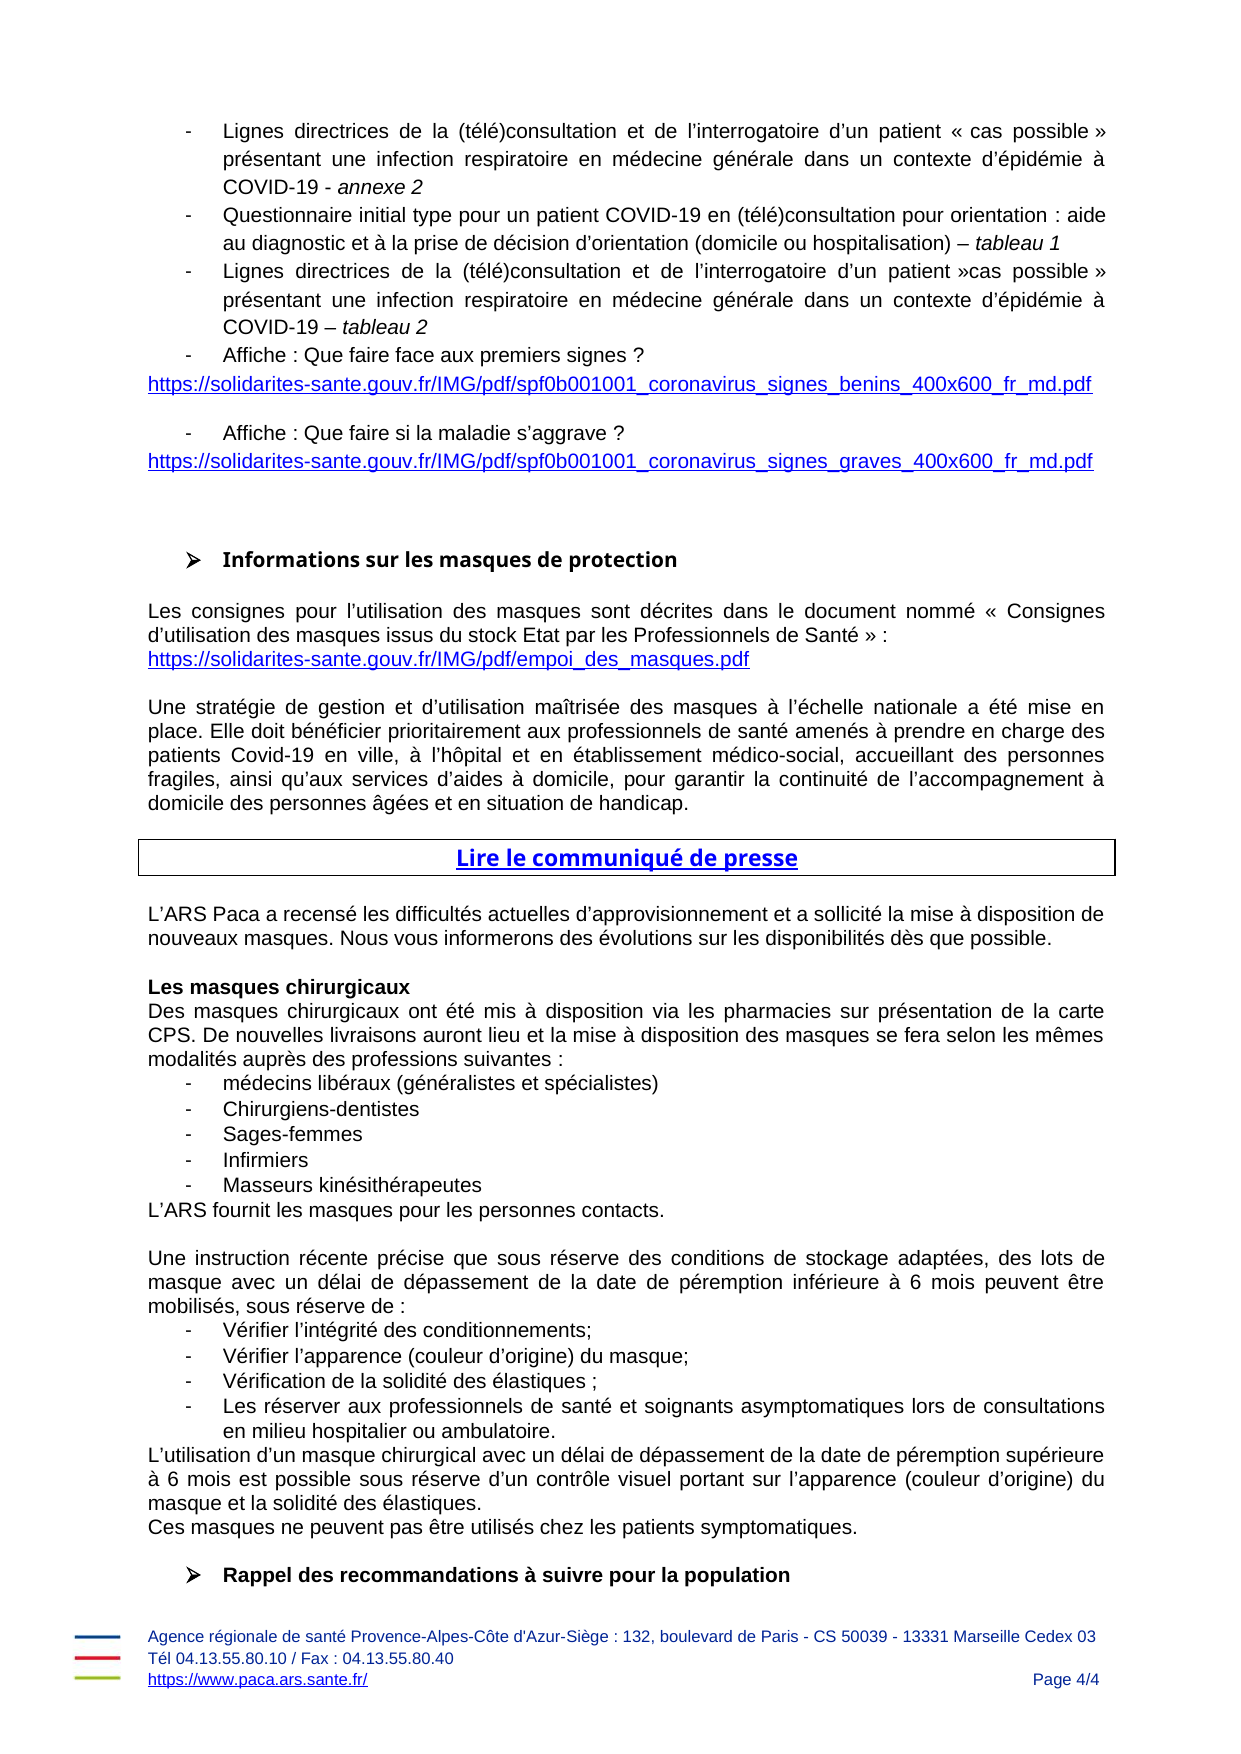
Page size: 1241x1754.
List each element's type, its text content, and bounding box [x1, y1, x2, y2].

list Chirurgiens-dentistes [185, 1096, 1106, 1121]
text Les masques chirurgicaux [148, 975, 1106, 999]
list Masseurs kinésithérapeutes [185, 1172, 1106, 1198]
list Informations sur les masques de protection [185, 545, 1106, 574]
list Affiche : Que faire si la maladie s’aggrave ? [185, 420, 1106, 445]
list Lignes directrices de la (télé)consultation et de l’interrogatoire d’un patient »cas possible » présentant une infection respiratoire en médecine générale dans un contexte d’épidémie à COVID-19 – tableau 2 [185, 258, 1106, 339]
list Rappel des recommandations à suivre pour la population [185, 1563, 1106, 1587]
list Lignes directrices de la (télé)consultation et de l’interrogatoire d’un patient « cas possible » présentant une infection respiratoire en médecine générale dans un contexte d’épidémie à COVID-19 - annexe 2 [185, 118, 1106, 198]
text https://solidarites-sante.gouv.fr/IMG/pdf/empoi_des_masques.pdf [148, 647, 1106, 671]
list Infirmiers [185, 1147, 1106, 1172]
text L’ARS fournit les masques pour les personnes contacts. [148, 1198, 1106, 1222]
list Vérifier l’apparence (couleur d’origine) du masque; [185, 1343, 1106, 1368]
list Vérifier l’intégrité des conditionnements; [185, 1317, 1106, 1343]
list médecins libéraux (généralistes et spécialistes) [185, 1071, 1106, 1096]
text Ces masques ne peuvent pas être utilisés chez les patients symptomatiques. [148, 1515, 1106, 1539]
text Une instruction récente précise que sous réserve des conditions de stockage adaptées, des lots de masque avec un délai de dépassement de la date de péremption inférieure à 6 mois peuvent être mobilisés, sous réserve de : [148, 1246, 1106, 1317]
list Questionnaire initial type pour un patient COVID-19 en (télé)consultation pour orientation : aide au diagnostic et à la prise de décision d’orientation (domicile ou hospitalisation) – tableau 1 [185, 202, 1106, 255]
text L’ARS Paca a recensé les difficultés actuelles d’approvisionnement et a sollicité la mise à disposition de nouveaux masques. Nous vous informerons des évolutions sur les disponibilités dès que possible. [148, 901, 1106, 949]
text Une stratégie de gestion et d’utilisation maîtrisée des masques à l’échelle nationale a été mise en place. Elle doit bénéficier prioritairement aux professionnels de santé amenés à prendre en charge des patients Covid-19 en ville, à l’hôpital et en établissement médico-social, accueillant des personnes fragiles, ainsi qu’aux services d’aides à domicile, pour garantir la continuité de l’accompagnement à domicile des personnes âgées et en situation de handicap. [148, 695, 1106, 814]
text https://solidarites-sante.gouv.fr/IMG/pdf/spf0b001001_coronavirus_signes_graves_400x600_fr_md.pdf [148, 449, 1106, 473]
list Vérification de la solidité des élastiques ; [185, 1368, 1106, 1394]
list Sages-femmes [185, 1121, 1106, 1147]
list Affiche : Que faire face aux premiers signes ? [185, 342, 1106, 368]
text Les consignes pour l’utilisation des masques sont décrites dans le document nommé « Consignes d’utilisation des masques issus du stock Etat par les Professionnels de Santé » : [148, 599, 1106, 647]
list Les réserver aux professionnels de santé et soignants asymptomatiques lors de consultations en milieu hospitalier ou ambulatoire. [185, 1394, 1106, 1443]
text https://solidarites-sante.gouv.fr/IMG/pdf/spf0b001001_coronavirus_signes_benins_400x600_fr_md.pdf [148, 372, 1106, 396]
text Des masques chirurgicaux ont été mis à disposition via les pharmacies sur présentation de la carte CPS. De nouvelles livraisons auront lieu et la mise à disposition des masques se fera selon les mêmes modalités auprès des professions suivantes : [148, 999, 1106, 1071]
text Lire le communiqué de presse [139, 840, 1114, 875]
text L’utilisation d’un masque chirurgical avec un délai de dépassement de la date de péremption supérieure à 6 mois est possible sous réserve d’un contrôle visuel portant sur l’apparence (couleur d’origine) du masque et la solidité des élastiques. [148, 1443, 1106, 1515]
picture [72, 1634, 122, 1681]
